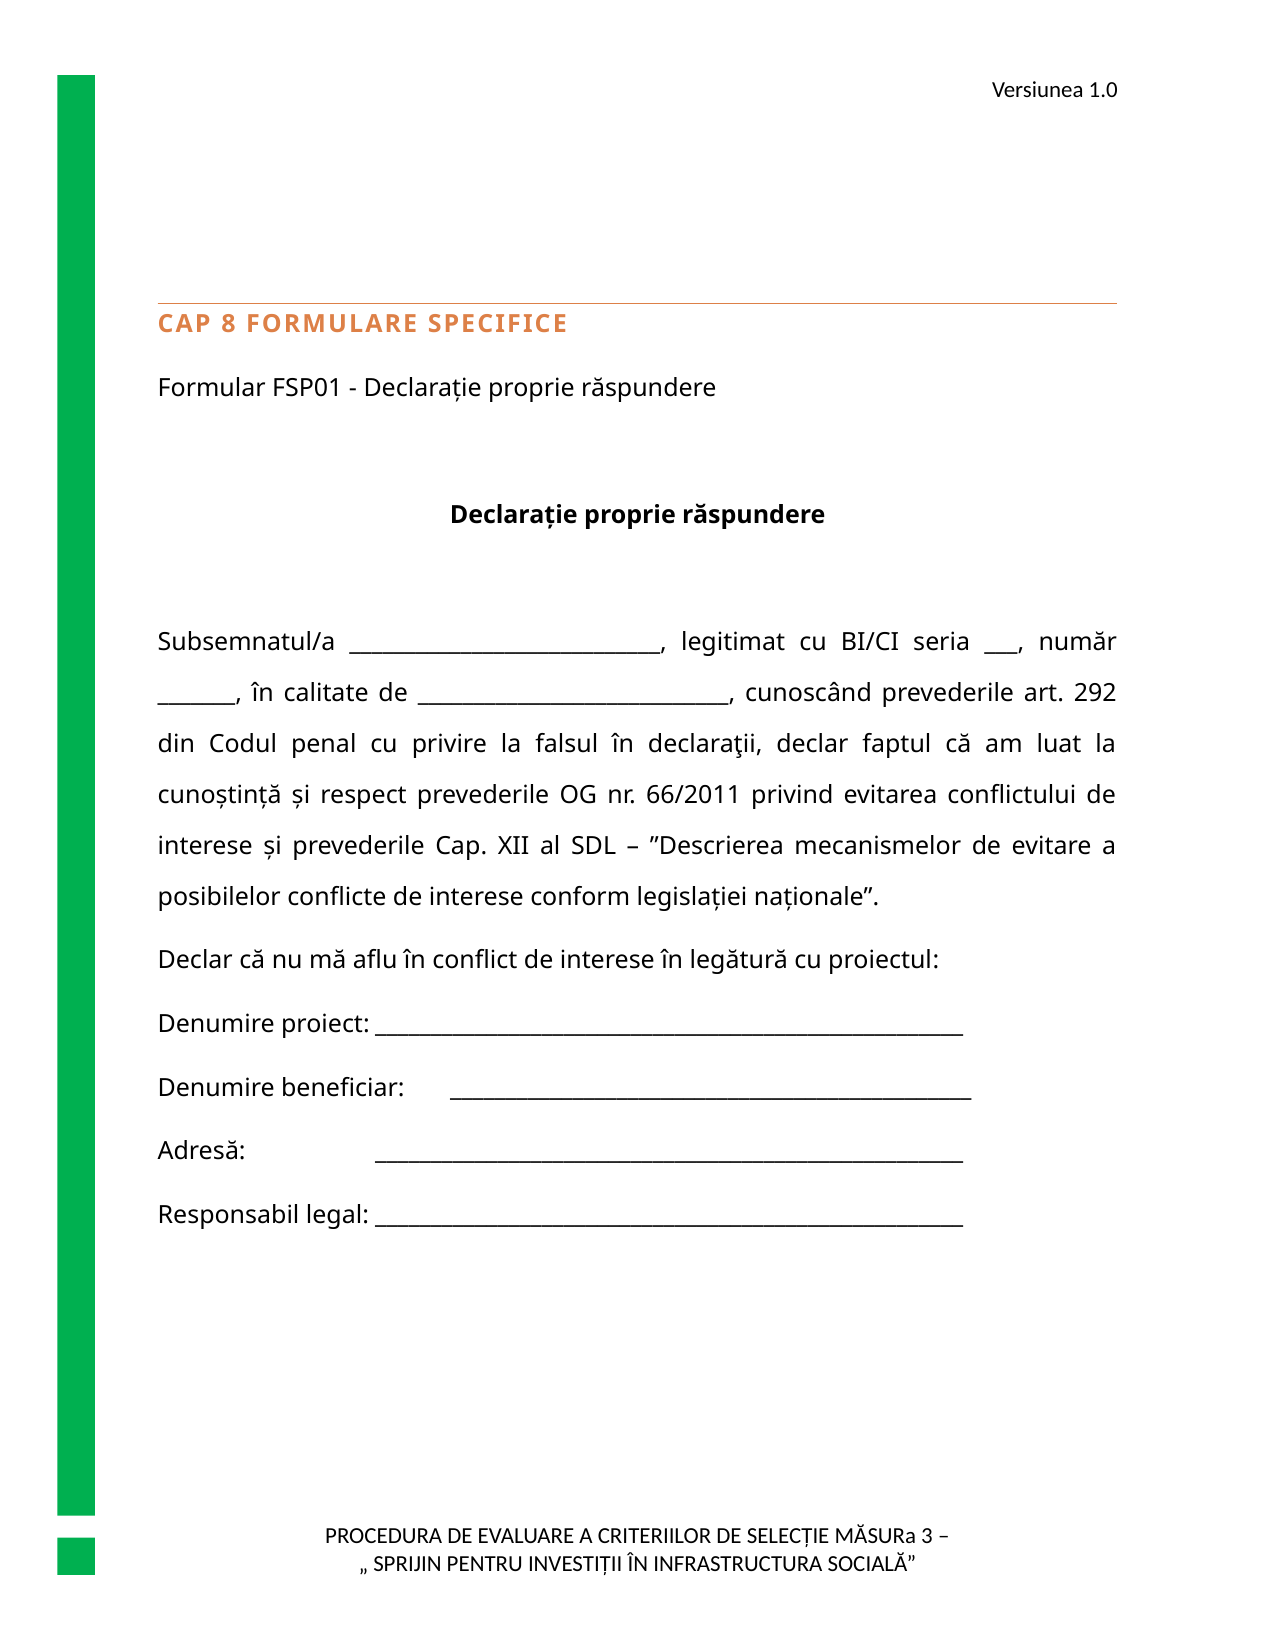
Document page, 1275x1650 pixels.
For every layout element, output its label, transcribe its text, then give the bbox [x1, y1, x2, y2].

text Declarație proprie răspundere [157, 496, 1117, 530]
text Denumire beneficiar: _______________________________________________ [157, 1069, 1117, 1103]
text Adresă: _____________________________________________________ [157, 1133, 1117, 1167]
text Subsemnatul/a ____________________________, legitimat cu BI/CI seria ___, număr _______, în calitate de ____________________________, cunoscând prevederile art. 292 din Codul penal cu privire la falsul în declaraţii, declar faptul că am luat la cunoștință și respect prevederile OG nr. 66/2011 privind evitarea conflictului de interese și prevederile Cap. XII al SDL – ”Descrierea mecanismelor de evitare a posibilelor conflicte de interese conform legislației naționale”. [157, 623, 1117, 913]
text Formular FSP01 - Declarație proprie răspundere [157, 369, 1117, 403]
text Declar că nu mă aflu în conflict de interese în legătură cu proiectul: [157, 942, 1117, 976]
text Responsabil legal: _____________________________________________________ [157, 1196, 1117, 1230]
subtitle CAP 8 formulare specifice [157, 304, 1117, 340]
text Denumire proiect: _____________________________________________________ [157, 1006, 1117, 1040]
